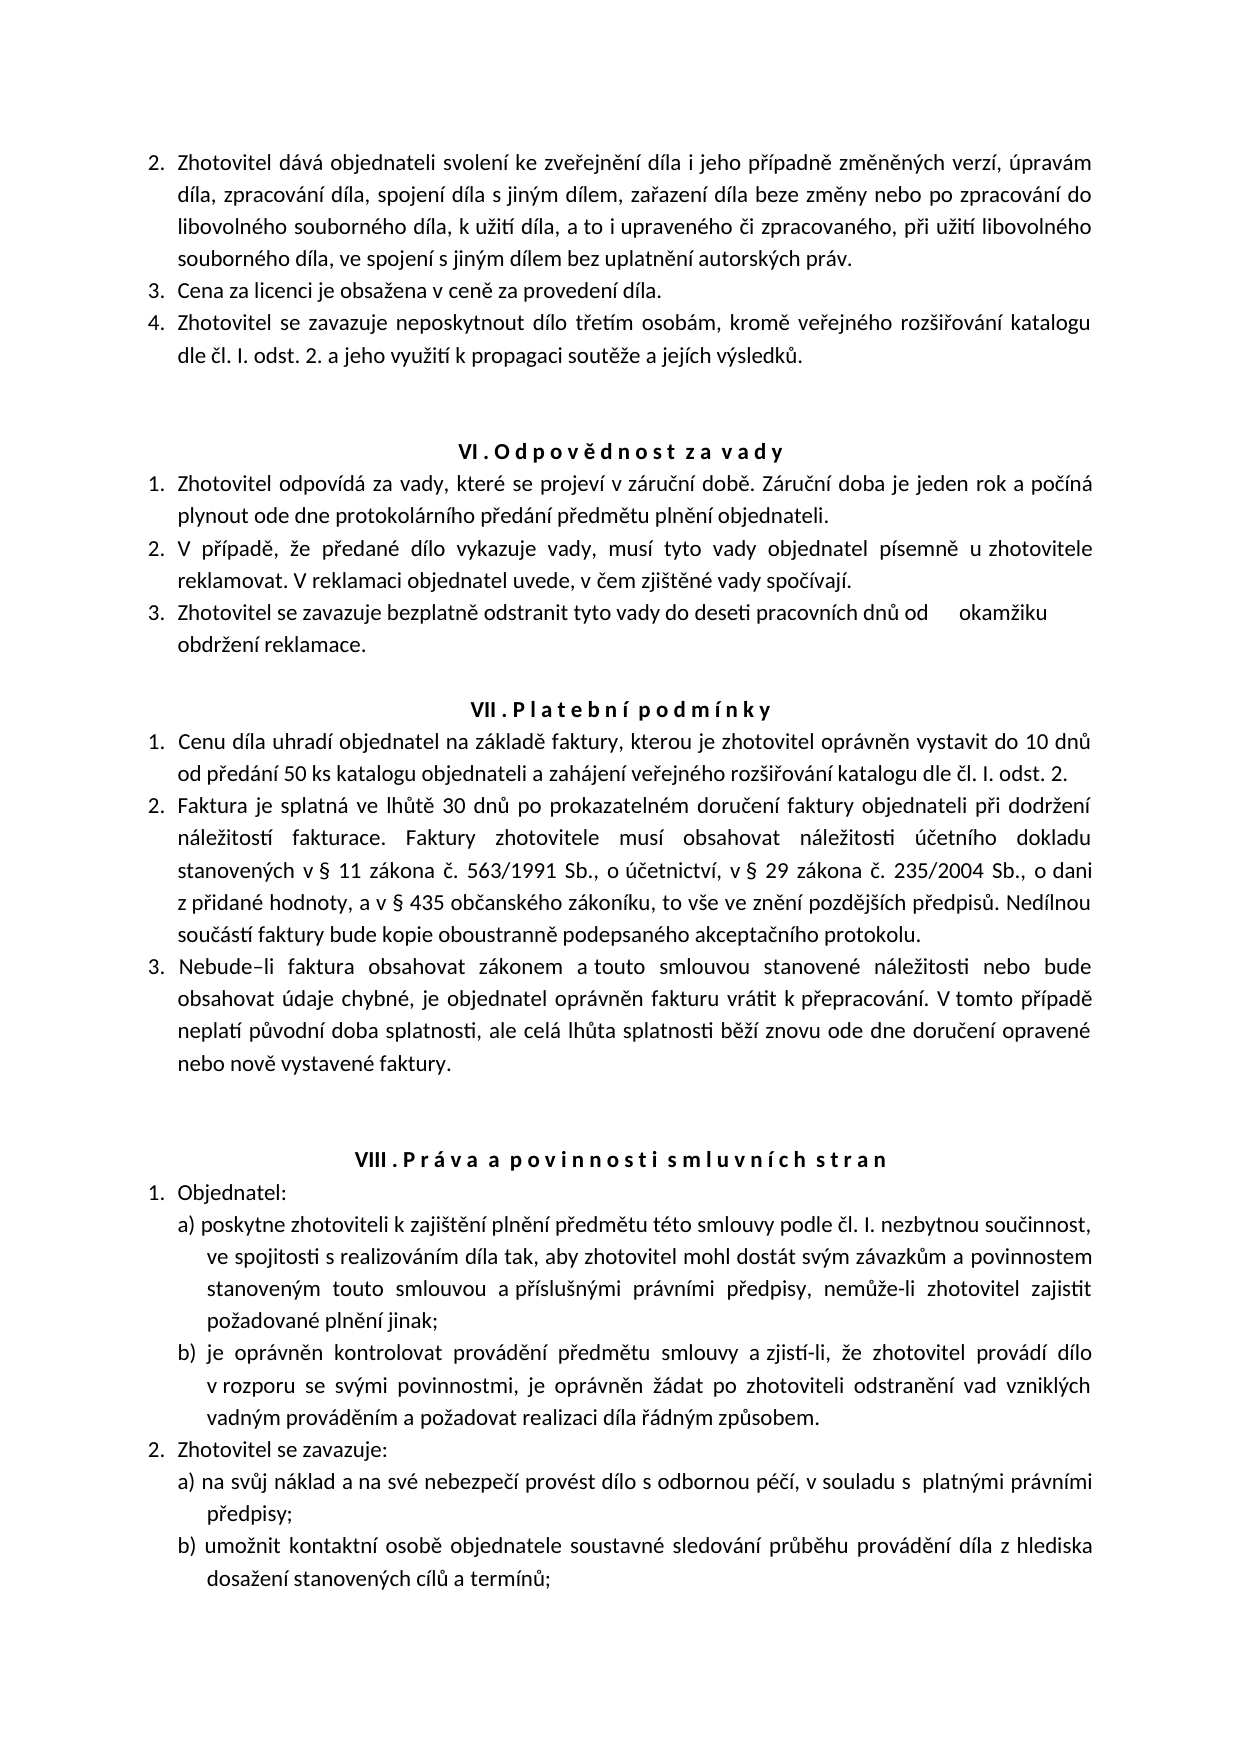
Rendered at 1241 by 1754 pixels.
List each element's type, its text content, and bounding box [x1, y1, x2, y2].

text VI . O d p o v ě d n o s t z a v a d y [148, 437, 1093, 465]
text 2. V případě, že předané dílo vykazuje vady, musí tyto vady objednatel písemně u zhotovitele reklamovat. V reklamaci objednatel uvede, v čem zjištěné vady spočívají. [148, 534, 1093, 594]
text 3. Zhotovitel se zavazuje bezplatně odstranit tyto vady do deseti pracovních dnů od okamžiku obdržení reklamace. [148, 598, 1093, 658]
text 1. Zhotovitel odpovídá za vady, které se projeví v záruční době. Záruční doba je jeden rok a počíná plynout ode dne protokolárního předání předmětu plnění objednateli. [148, 469, 1093, 530]
text 2. Zhotovitel dává objednateli svolení ke zveřejnění díla i jeho případně změněných verzí, úpravám díla, zpracování díla, spojení díla s jiným dílem, zařazení díla beze změny nebo po zpracování do libovolného souborného díla, k užití díla, a to i upraveného či zpracovaného, při užití libovolného souborného díla, ve spojení s jiným dílem bez uplatnění autorských práv. [148, 148, 1093, 272]
text a) poskytne zhotoviteli k zajištění plnění předmětu této smlouvy podle čl. I. nezbytnou součinnost, ve spojitosti s realizováním díla tak, aby zhotovitel mohl dostát svým závazkům a povinnostem stanoveným touto smlouvou a příslušnými právními předpisy, nemůže-li zhotovitel zajistit požadované plnění jinak; [177, 1210, 1093, 1334]
text 3. Cena za licenci je obsažena v ceně za provedení díla. [148, 276, 1093, 304]
text b) je oprávněn kontrolovat provádění předmětu smlouvy a zjistí-li, že zhotovitel provádí dílo v rozporu se svými povinnostmi, je oprávněn žádat po zhotoviteli odstranění vad vzniklých vadným prováděním a požadovat realizaci díla řádným způsobem. [177, 1338, 1093, 1431]
text VII . P l a t e b n í p o d m í n k y [148, 695, 1093, 723]
text 1. Cenu díla uhradí objednatel na základě faktury, kterou je zhotovitel oprávněn vystavit do 10 dnů od předání 50 ks katalogu objednateli a zahájení veřejného rozšiřování katalogu dle čl. I. odst. 2. [148, 727, 1093, 787]
text 4. Zhotovitel se zavazuje neposkytnout dílo třetím osobám, kromě veřejného rozšiřování katalogu dle čl. I. odst. 2. a jeho využití k propagaci soutěže a jejích výsledků. [148, 308, 1093, 369]
text a) na svůj náklad a na své nebezpečí provést dílo s odbornou péčí, v souladu s platnými právními předpisy; [177, 1467, 1093, 1527]
text b) umožnit kontaktní osobě objednatele soustavné sledování průběhu provádění díla z hlediska dosažení stanovených cílů a termínů; [177, 1532, 1093, 1592]
text 3. Nebude–li faktura obsahovat zákonem a touto smlouvou stanovené náležitosti nebo bude obsahovat údaje chybné, je objednatel oprávněn fakturu vrátit k přepracování. V tomto případě neplatí původní doba splatnosti, ale celá lhůta splatnosti běží znovu ode dne doručení opravené nebo nově vystavené faktury. [148, 952, 1093, 1077]
text 2. Faktura je splatná ve lhůtě 30 dnů po prokazatelném doručení faktury objednateli při dodržení náležitostí fakturace. Faktury zhotovitele musí obsahovat náležitosti účetního dokladu stanovených v § 11 zákona č. 563/1991 Sb., o účetnictví, v § 29 zákona č. 235/2004 Sb., o dani z přidané hodnoty, a v § 435 občanského zákoníku, to vše ve znění pozdějších předpisů. Nedílnou součástí faktury bude kopie oboustranně podepsaného akceptačního protokolu. [148, 791, 1093, 948]
text 2. Zhotovitel se zavazuje: [148, 1435, 1093, 1463]
text VIII . P r á v a a p o v i n n o s t i s m l u v n í c h s t r a n [148, 1145, 1093, 1173]
text 1. Objednatel: [148, 1178, 1093, 1206]
